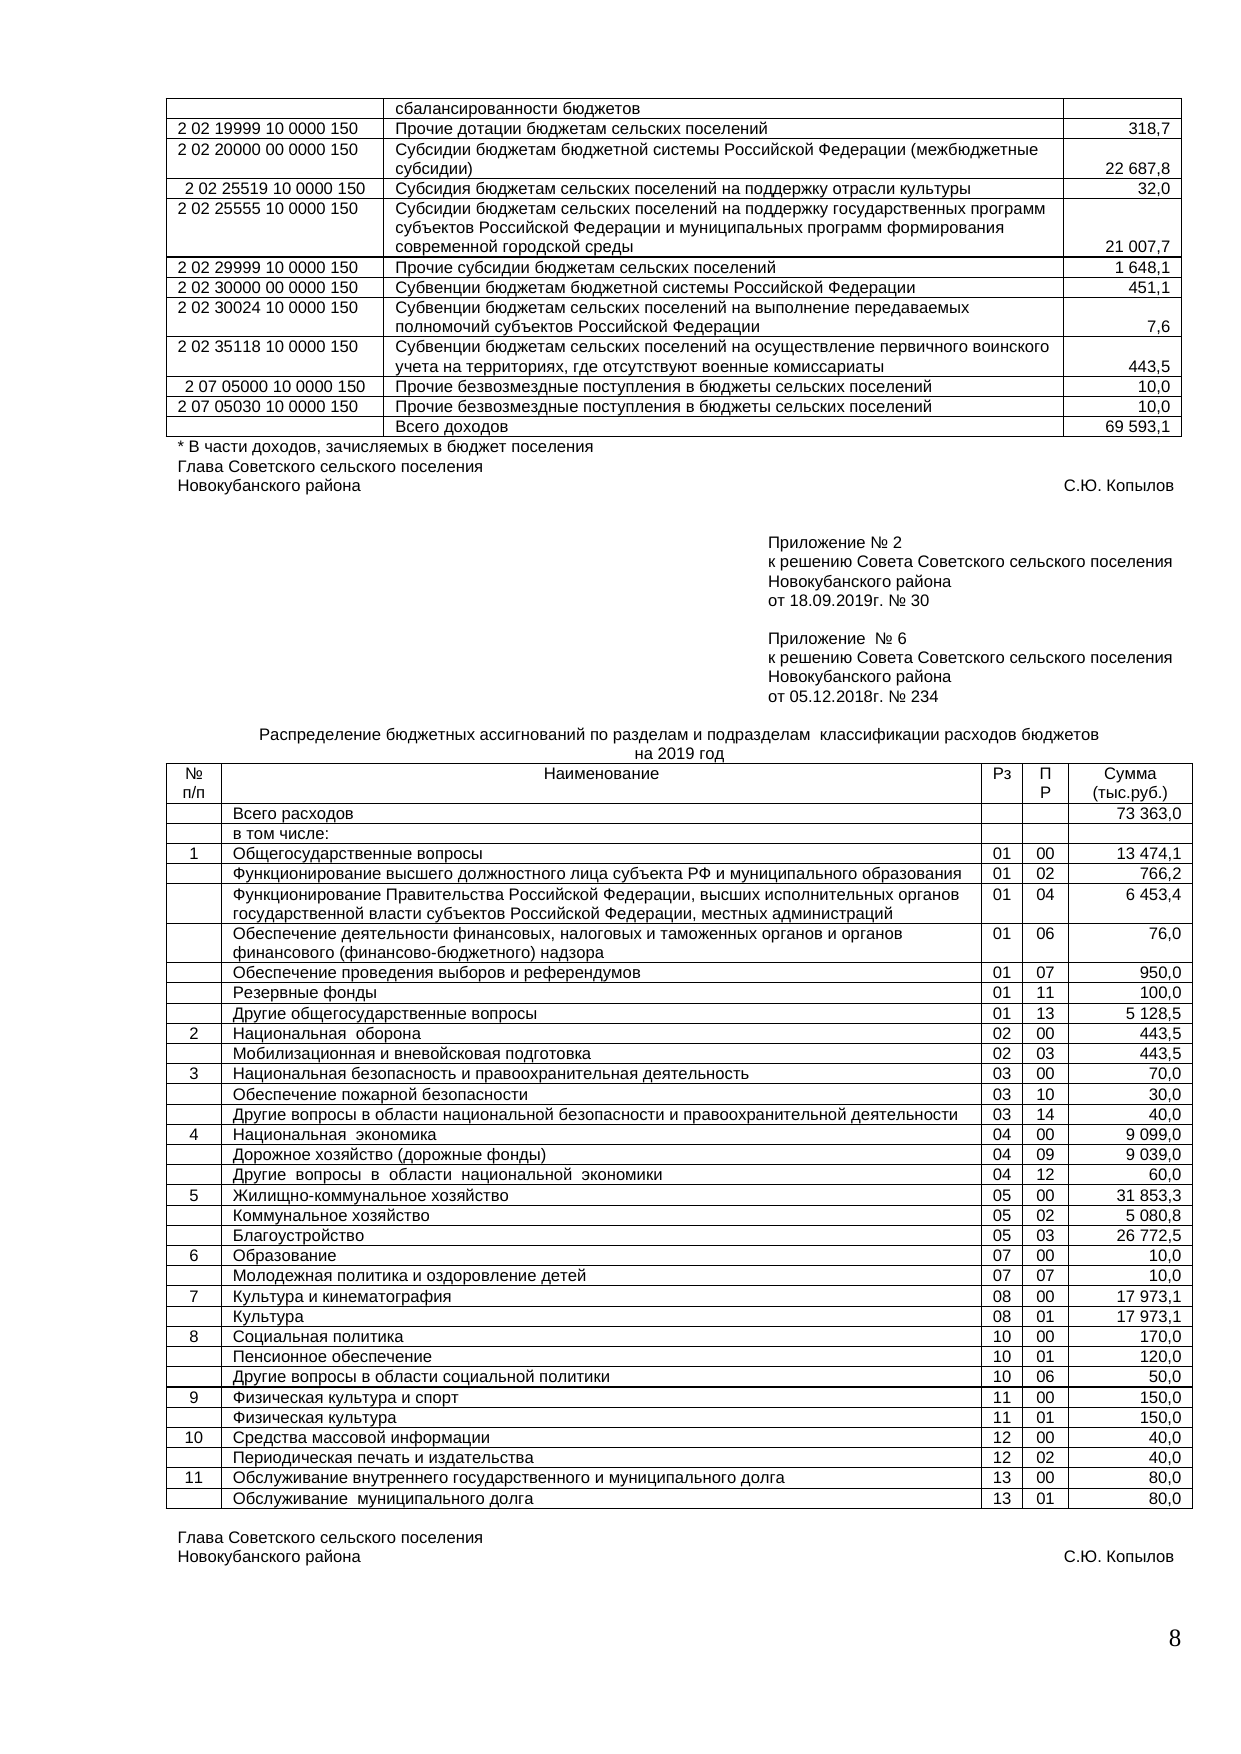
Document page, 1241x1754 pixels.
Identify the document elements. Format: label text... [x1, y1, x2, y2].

table_cell 10,0 [1064, 397, 1181, 416]
table_cell [1023, 824, 1068, 843]
table_cell 05 [982, 1226, 1022, 1245]
table_cell 950,0 [1069, 963, 1192, 982]
table_header Сумма (тыс.руб.) [1069, 764, 1192, 802]
table_cell Физическая культура [222, 1408, 981, 1427]
table_cell 100,0 [1069, 983, 1192, 1002]
table_cell Культура [222, 1307, 981, 1326]
table_cell Прочие безвозмездные поступления в бюджеты сельских поселений [384, 397, 1063, 416]
table_cell 03 [1023, 1226, 1068, 1245]
table_cell [1023, 804, 1068, 823]
table_cell 9 039,0 [1069, 1145, 1192, 1164]
table_cell 10,0 [1069, 1266, 1192, 1285]
table_cell Субвенции бюджетам бюджетной системы Российской Федерации [384, 278, 1063, 297]
table_cell [167, 417, 383, 436]
table_cell [167, 804, 221, 823]
table_cell 12 [982, 1428, 1022, 1447]
table_cell Пенсионное обеспечение [222, 1347, 981, 1366]
table_cell 26 772,5 [1069, 1226, 1192, 1245]
table_cell Всего расходов [222, 804, 981, 823]
table_cell 443,5 [1069, 1024, 1192, 1043]
table_cell [167, 963, 221, 982]
table_cell 02 [1023, 864, 1068, 883]
table_cell Периодическая печать и издательства [222, 1448, 981, 1467]
table_cell 00 [1023, 1185, 1068, 1204]
table_cell 08 [982, 1286, 1022, 1306]
table_cell [167, 924, 221, 962]
table_cell [167, 1489, 221, 1508]
table_cell Другие общегосударственные вопросы [222, 1004, 981, 1023]
table_cell [167, 824, 221, 843]
table_cell 2 02 35118 10 0000 150 [167, 337, 383, 376]
table_cell 150,0 [1069, 1408, 1192, 1427]
table_cell [167, 983, 221, 1002]
table_cell Национальная оборона [222, 1024, 981, 1043]
table_cell Функционирование высшего должностного лица субъекта РФ и муниципального образования [222, 864, 981, 883]
table_cell 10,0 [1064, 377, 1181, 396]
table_cell Другие вопросы в области социальной политики [222, 1367, 981, 1386]
table_cell 5 128,5 [1069, 1004, 1192, 1023]
table_cell 13 [982, 1468, 1022, 1487]
table_cell 32,0 [1064, 179, 1181, 198]
table_cell 1 648,1 [1064, 258, 1181, 277]
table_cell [384, 99, 1063, 118]
table_cell 2 [167, 1024, 221, 1043]
table_cell Всего доходов [384, 417, 1063, 436]
table_cell 13 [982, 1489, 1022, 1508]
table_cell Субвенции бюджетам сельских поселений на осуществление первичного воинского учета на территориях, где отсутствуют военные комиссариаты [384, 337, 1063, 376]
table_cell Субвенции бюджетам сельских поселений на выполнение передаваемых полномочий субъектов Российской Федерации [384, 298, 1063, 336]
table_cell Благоустройство [222, 1226, 981, 1245]
table_cell 07 [1023, 1266, 1068, 1285]
table_cell 13 [1023, 1004, 1068, 1023]
table_cell Обслуживание внутреннего государственного и муниципального долга [222, 1468, 981, 1487]
table_cell 09 [1023, 1145, 1068, 1164]
table_cell 60,0 [1069, 1165, 1192, 1184]
table_cell 50,0 [1069, 1367, 1192, 1386]
table_cell 40,0 [1069, 1428, 1192, 1447]
table_cell 04 [1023, 884, 1068, 923]
table_cell Средства массовой информации [222, 1428, 981, 1447]
table_cell 2 07 05030 10 0000 150 [167, 397, 383, 416]
table_cell 04 [982, 1165, 1022, 1184]
table_cell Национальная экономика [222, 1125, 981, 1144]
table_cell 01 [1023, 1408, 1068, 1427]
table_cell 10,0 [1069, 1246, 1192, 1265]
table_cell [167, 1347, 221, 1366]
table_cell 03 [982, 1084, 1022, 1103]
table_cell 3 [167, 1064, 221, 1083]
table_cell Субсидии бюджетам бюджетной системы Российской Федерации (межбюджетные субсидии) [384, 139, 1063, 178]
table_cell 00 [1023, 1246, 1068, 1265]
table_cell 11 [1023, 983, 1068, 1002]
table_cell 2 02 25519 10 0000 150 [167, 179, 383, 198]
table_cell 150,0 [1069, 1388, 1192, 1407]
table_cell Образование [222, 1246, 981, 1265]
table_cell 05 [982, 1206, 1022, 1225]
table_header Рз [982, 764, 1022, 802]
table_cell 22 687,8 [1064, 139, 1181, 178]
table_cell [167, 1084, 221, 1103]
table_cell 6 453,4 [1069, 884, 1192, 923]
table_cell 01 [1023, 1307, 1068, 1326]
table_cell 2 02 19999 10 0000 150 [167, 119, 383, 138]
table_cell [167, 884, 221, 923]
text Приложение № 6 к решению Совета Советского сельского поселения Новокубанского района от 05.12.2018г. № 234 [768, 629, 1181, 706]
table_cell 04 [982, 1125, 1022, 1144]
table_cell 07 [982, 1266, 1022, 1285]
table_cell [167, 1307, 221, 1326]
table_cell Обеспечение проведения выборов и референдумов [222, 963, 981, 982]
table_cell 443,5 [1069, 1044, 1192, 1063]
table_cell Физическая культура и спорт [222, 1388, 981, 1407]
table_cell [167, 99, 383, 118]
table_cell 8 [167, 1327, 221, 1346]
table_cell 03 [982, 1064, 1022, 1083]
table_cell Прочие субсидии бюджетам сельских поселений [384, 258, 1063, 277]
table_cell [167, 1226, 221, 1245]
table_cell 2 02 20000 00 0000 150 [167, 139, 383, 178]
table_cell Резервные фонды [222, 983, 981, 1002]
table_cell 2 07 05000 10 0000 150 [167, 377, 383, 396]
table_cell Жилищно-коммунальное хозяйство [222, 1185, 981, 1204]
table_cell в том числе: [222, 824, 981, 843]
table_cell 80,0 [1069, 1489, 1192, 1508]
table_header № п/п [167, 764, 221, 802]
table_cell Национальная безопасность и правоохранительная деятельность [222, 1064, 981, 1083]
table_cell 31 853,3 [1069, 1185, 1192, 1204]
table_cell [1069, 824, 1192, 843]
table_cell 14 [1023, 1105, 1068, 1124]
table_cell Коммунальное хозяйство [222, 1206, 981, 1225]
table_cell [167, 1448, 221, 1467]
table_cell 2 02 25555 10 0000 150 [167, 199, 383, 256]
table_cell 12 [982, 1448, 1022, 1467]
table_cell 2 02 30000 00 0000 150 [167, 278, 383, 297]
table_cell 40,0 [1069, 1105, 1192, 1124]
table_cell 9 [167, 1388, 221, 1407]
table_cell 318,7 [1064, 119, 1181, 138]
table_cell Социальная политика [222, 1327, 981, 1346]
table_cell [167, 1145, 221, 1164]
table_cell [167, 1004, 221, 1023]
table_cell 11 [982, 1388, 1022, 1407]
table_cell Прочие безвозмездные поступления в бюджеты сельских поселений [384, 377, 1063, 396]
table_cell 10 [1023, 1084, 1068, 1103]
text Приложение № 2 к решению Совета Советского сельского поселения Новокубанского района от 18.09.2019г. № 30 [768, 533, 1181, 610]
table_cell Обеспечение пожарной безопасности [222, 1084, 981, 1103]
table_cell 766,2 [1069, 864, 1192, 883]
table_cell 6 [167, 1246, 221, 1265]
table_cell 7,6 [1064, 298, 1181, 336]
table_cell 00 [1023, 1064, 1068, 1083]
text Глава Советского сельского поселения [177, 1528, 1181, 1547]
table_cell [167, 1408, 221, 1427]
table_cell 76,0 [1069, 924, 1192, 962]
table_cell 01 [982, 844, 1022, 863]
table_cell 01 [1023, 1489, 1068, 1508]
table_cell 80,0 [1069, 1468, 1192, 1487]
table_cell 01 [982, 1004, 1022, 1023]
table_cell 120,0 [1069, 1347, 1192, 1366]
table_cell 02 [1023, 1206, 1068, 1225]
table_cell Мобилизационная и вневойсковая подготовка [222, 1044, 981, 1063]
table_cell 73 363,0 [1069, 804, 1192, 823]
table_cell 1 [167, 844, 221, 863]
table_cell 03 [1023, 1044, 1068, 1063]
table_cell 4 [167, 1125, 221, 1144]
table_cell 08 [982, 1307, 1022, 1326]
table_cell 30,0 [1069, 1084, 1192, 1103]
table_cell 2 02 30024 10 0000 150 [167, 298, 383, 336]
table_cell 10 [982, 1367, 1022, 1386]
table_cell Прочие дотации бюджетам сельских поселений [384, 119, 1063, 138]
table_cell 01 [982, 963, 1022, 982]
table_cell [167, 1266, 221, 1285]
table_cell 05 [982, 1185, 1022, 1204]
table_cell 01 [982, 924, 1022, 962]
table_cell 03 [982, 1105, 1022, 1124]
table_cell [982, 824, 1022, 843]
table_cell 02 [982, 1024, 1022, 1043]
table_cell 17 973,1 [1069, 1286, 1192, 1306]
table_cell Обеспечение деятельности финансовых, налоговых и таможенных органов и органов финансового (финансово-бюджетного) надзора [222, 924, 981, 962]
table_cell Дорожное хозяйство (дорожные фонды) [222, 1145, 981, 1164]
table_cell 02 [982, 1044, 1022, 1063]
text Новокубанского района С.Ю. Копылов [177, 1547, 1181, 1566]
table_cell Другие вопросы в области национальной экономики [222, 1165, 981, 1184]
table_cell Субсидии бюджетам сельских поселений на поддержку государственных программ субъектов Российской Федерации и муниципальных программ формирования современной городской среды [384, 199, 1063, 256]
table_cell 00 [1023, 1428, 1068, 1447]
table_cell 06 [1023, 924, 1068, 962]
table_cell 170,0 [1069, 1327, 1192, 1346]
table_cell 02 [1023, 1448, 1068, 1467]
table_cell 69 593,1 [1064, 417, 1181, 436]
table_cell 5 080,8 [1069, 1206, 1192, 1225]
table_cell 7 [167, 1286, 221, 1306]
table_cell 07 [1023, 963, 1068, 982]
table_cell [167, 1165, 221, 1184]
table_cell 10 [982, 1327, 1022, 1346]
table_cell Культура и кинематография [222, 1286, 981, 1306]
table_cell [167, 864, 221, 883]
table_cell 00 [1023, 1468, 1068, 1487]
table_cell 01 [982, 884, 1022, 923]
table_cell 11 [167, 1468, 221, 1487]
table_cell 21 007,7 [1064, 199, 1181, 256]
text Новокубанского района С.Ю. Копылов [177, 476, 1181, 495]
table_cell [167, 1044, 221, 1063]
table_cell 00 [1023, 1024, 1068, 1043]
table_cell 11 [982, 1408, 1022, 1427]
table_cell 12 [1023, 1165, 1068, 1184]
table_cell [982, 804, 1022, 823]
table_cell 01 [982, 864, 1022, 883]
table_header ПР [1023, 764, 1068, 802]
text * В части доходов, зачисляемых в бюджет поселения [177, 437, 1181, 456]
table_cell 07 [982, 1246, 1022, 1265]
table_cell Субсидия бюджетам сельских поселений на поддержку отрасли культуры [384, 179, 1063, 198]
table_cell 04 [982, 1145, 1022, 1164]
table_cell 06 [1023, 1367, 1068, 1386]
table_cell 9 099,0 [1069, 1125, 1192, 1144]
table_cell Функционирование Правительства Российской Федерации, высших исполнительных органов государственной власти субъектов Российской Федерации, местных администраций [222, 884, 981, 923]
table_cell 10 [167, 1428, 221, 1447]
table_cell 70,0 [1069, 1064, 1192, 1083]
table_cell 40,0 [1069, 1448, 1192, 1467]
table_cell 5 [167, 1185, 221, 1204]
table_cell 451,1 [1064, 278, 1181, 297]
table_cell Обслуживание муниципального долга [222, 1489, 981, 1508]
table_cell 00 [1023, 1388, 1068, 1407]
table_cell 17 973,1 [1069, 1307, 1192, 1326]
table_cell 10 [982, 1347, 1022, 1366]
table_cell 00 [1023, 844, 1068, 863]
table_cell 00 [1023, 1327, 1068, 1346]
table_cell 00 [1023, 1125, 1068, 1144]
table_cell 01 [1023, 1347, 1068, 1366]
text Распределение бюджетных ассигнований по разделам и подразделам классификации расходов бюджетов на 2019 год [177, 725, 1181, 763]
table_cell 01 [982, 983, 1022, 1002]
table_cell Общегосударственные вопросы [222, 844, 981, 863]
table_cell Другие вопросы в области национальной безопасности и правоохранительной деятельности [222, 1105, 981, 1124]
table_cell Молодежная политика и оздоровление детей [222, 1266, 981, 1285]
table_cell [167, 1206, 221, 1225]
table_cell 13 474,1 [1069, 844, 1192, 863]
text Глава Советского сельского поселения [177, 456, 1181, 476]
table_header Наименование [222, 764, 981, 802]
table_cell 443,5 [1064, 337, 1181, 376]
table_cell 00 [1023, 1286, 1068, 1306]
table_cell 2 455,0 [1064, 99, 1181, 118]
table_cell [167, 1105, 221, 1124]
table_cell [167, 1367, 221, 1386]
table_cell 2 02 29999 10 0000 150 [167, 258, 383, 277]
